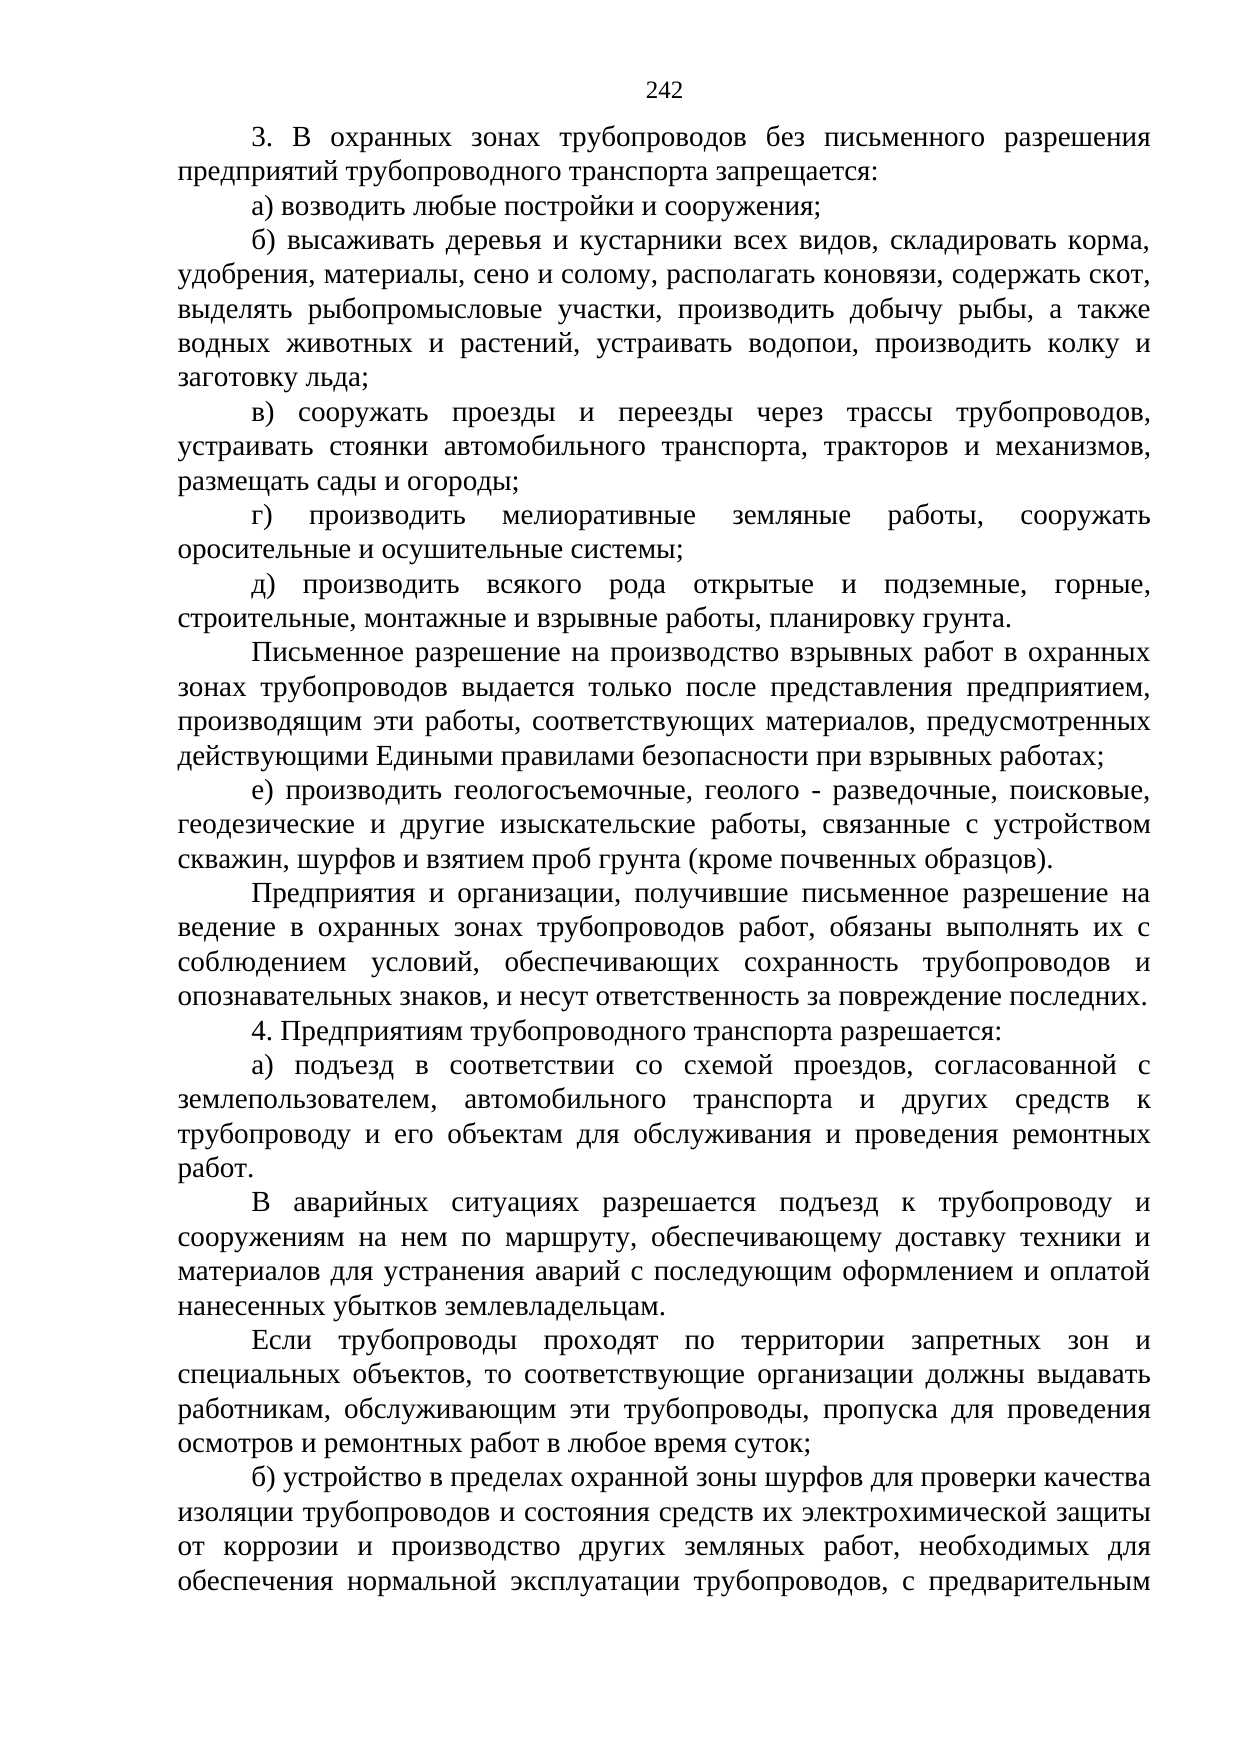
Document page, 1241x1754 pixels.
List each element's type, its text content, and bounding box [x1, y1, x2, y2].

text а) возводить любые постройки и сооружения; [177, 187, 1152, 221]
text а) подъезд в соответствии со схемой проездов, согласованной с землепользователем, автомобильного транспорта и других средств к трубопроводу и его объектам для обслуживания и проведения ремонтных работ. [177, 1046, 1152, 1184]
text 3. В охранных зонах трубопроводов без письменного разрешения предприятий трубопроводного транспорта запрещается: [177, 118, 1152, 187]
text б) высаживать деревья и кустарники всех видов, складировать корма, удобрения, материалы, сено и солому, располагать коновязи, содержать скот, выделять рыбопромысловые участки, производить добычу рыбы, а также водных животных и растений, устраивать водопои, производить колку и заготовку льда; [177, 221, 1152, 393]
text 4. Предприятиям трубопроводного транспорта разрешается: [177, 1012, 1152, 1046]
text Письменное разрешение на производство взрывных работ в охранных зонах трубопроводов выдается только после представления предприятием, производящим эти работы, соответствующих материалов, предусмотренных действующими Едиными правилами безопасности при взрывных работах; [177, 634, 1152, 771]
text д) производить всякого рода открытые и подземные, горные, строительные, монтажные и взрывные работы, планировку грунта. [177, 565, 1152, 634]
text в) сооружать проезды и переезды через трассы трубопроводов, устраивать стоянки автомобильного транспорта, тракторов и механизмов, размещать сады и огороды; [177, 393, 1152, 496]
text В аварийных ситуациях разрешается подъезд к трубопроводу и сооружениям на нем по маршруту, обеспечивающему доставку техники и материалов для устранения аварий с последующим оформлением и оплатой нанесенных убытков землевладельцам. [177, 1184, 1152, 1321]
text Если трубопроводы проходят по территории запретных зон и специальных объектов, то соответствующие организации должны выдавать работникам, обслуживающим эти трубопроводы, пропуска для проведения осмотров и ремонтных работ в любое время суток; [177, 1321, 1152, 1459]
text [177, 1459, 1152, 1596]
text Предприятия и организации, получившие письменное разрешение на ведение в охранных зонах трубопроводов работ, обязаны выполнять их с соблюдением условий, обеспечивающих сохранность трубопроводов и опознавательных знаков, и несут ответственность за повреждение последних. [177, 874, 1152, 1012]
text е) производить геологосъемочные, геолого - разведочные, поисковые, геодезические и другие изыскательские работы, связанные с устройством скважин, шурфов и взятием проб грунта (кроме почвенных образцов). [177, 771, 1152, 874]
text г) производить мелиоративные земляные работы, сооружать оросительные и осушительные системы; [177, 496, 1152, 565]
